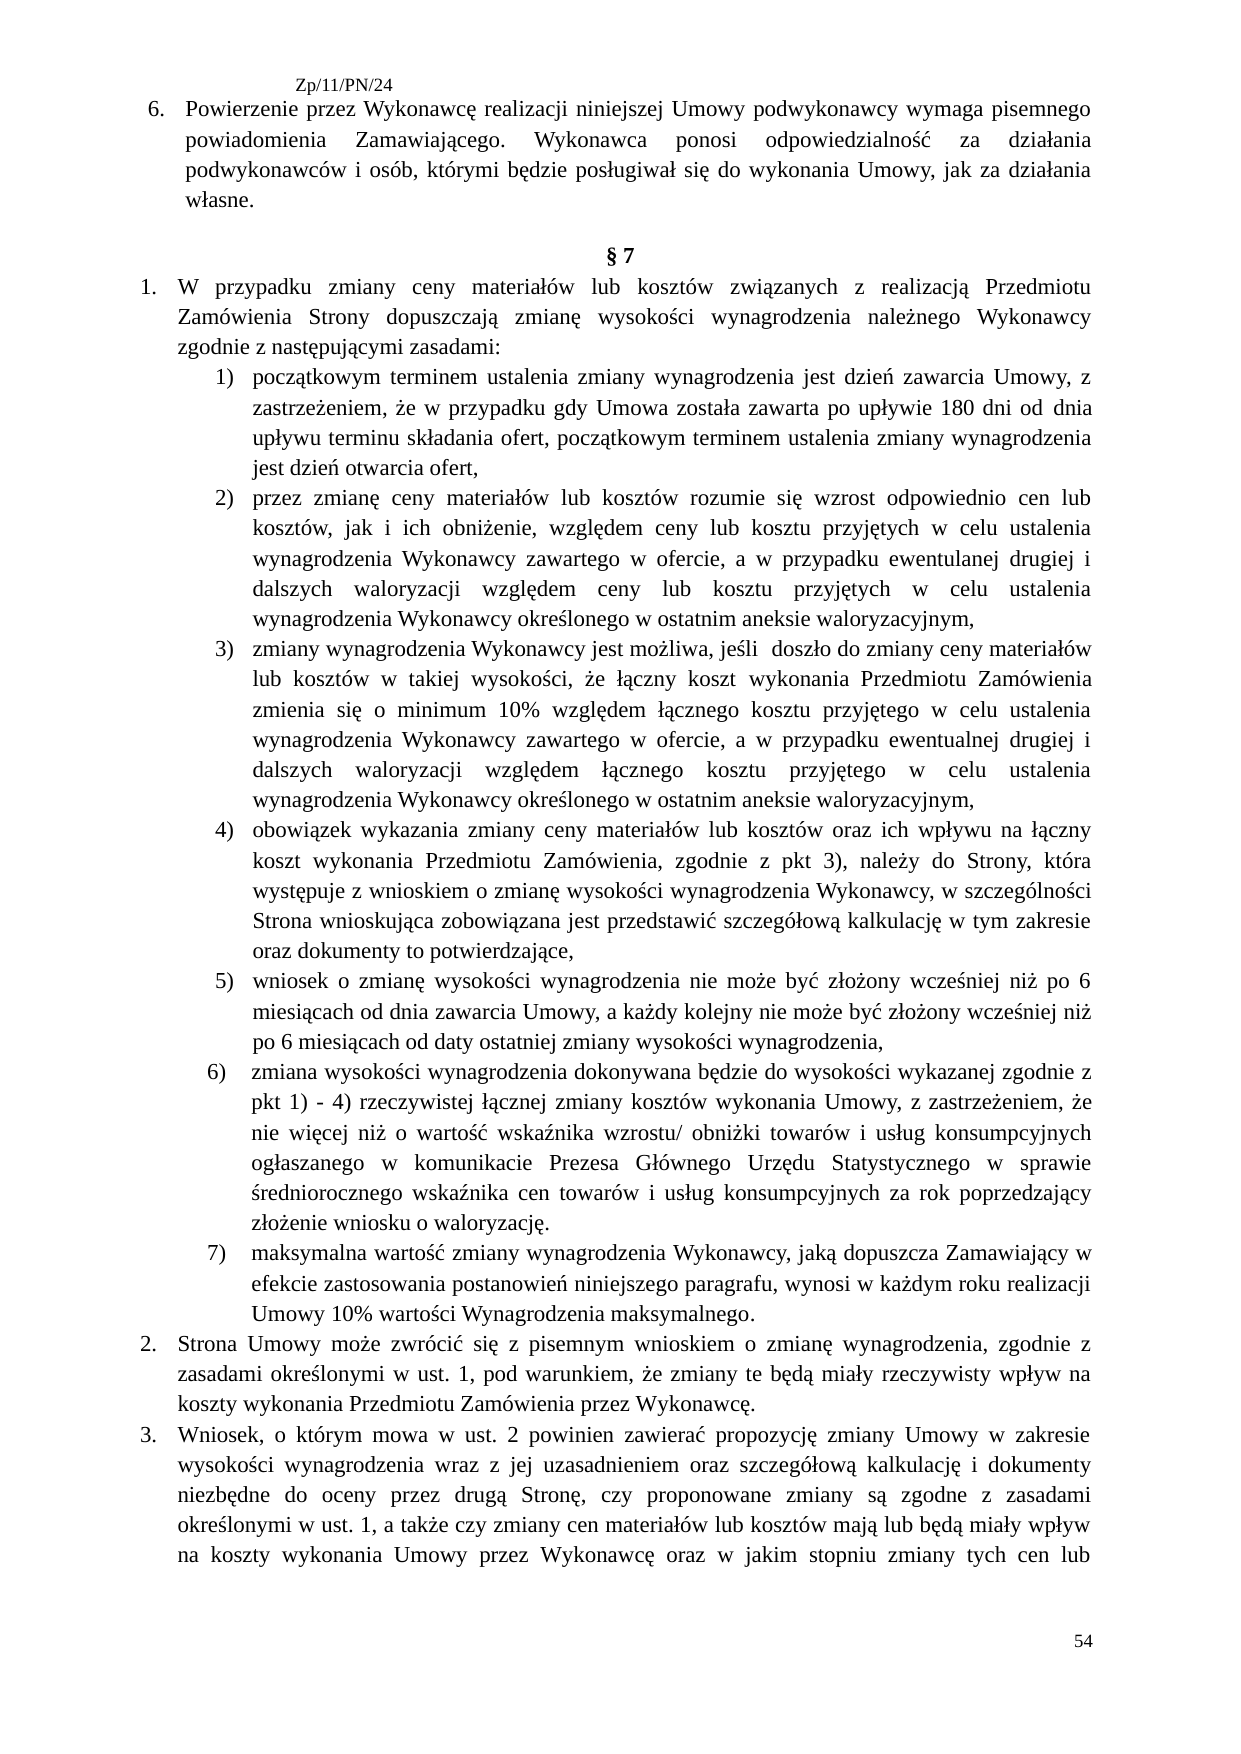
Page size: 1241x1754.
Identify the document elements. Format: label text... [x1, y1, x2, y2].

list obowiązek wykazania zmiany ceny materiałów lub kosztów oraz ich wpływu na łączny koszt wykonania Przedmiotu Zamówienia, zgodnie z pkt 3), należy do Strony, która występuje z wnioskiem o zmianę wysokości wynagrodzenia Wykonawcy, w szczególności Strona wnioskująca zobowiązana jest przedstawić szczegółową kalkulację w tym zakresie oraz dokumenty to potwierdzające, [215, 816, 1092, 964]
text § 7 [148, 242, 1092, 269]
list maksymalna wartość zmiany wynagrodzenia Wykonawcy, jaką dopuszcza Zamawiający w efekcie zastosowania postanowień niniejszego paragrafu, wynosi w każdym roku realizacji Umowy 10% wartości Wynagrodzenia maksymalnego. [207, 1239, 1092, 1326]
list Powierzenie przez Wykonawcę realizacji niniejszej Umowy podwykonawcy wymaga pisemnego powiadomienia Zamawiającego. Wykonawca ponosi odpowiedzialność za działania podwykonawców i osób, którymi będzie posługiwał się do wykonania Umowy, jak za działania własne. [148, 95, 1092, 212]
list wniosek o zmianę wysokości wynagrodzenia nie może być złożony wcześniej niż po 6 miesiącach od dnia zawarcia Umowy, a każdy kolejny nie może być złożony wcześniej niż po 6 miesiącach od daty ostatniej zmiany wysokości wynagrodzenia, [215, 967, 1092, 1054]
list Strona Umowy może zwrócić się z pisemnym wnioskiem o zmianę wynagrodzenia, zgodnie z zasadami określonymi w ust. 1, pod warunkiem, że zmiany te będą miały rzeczywisty wpływ na koszty wykonania Przedmiotu Zamówienia przez Wykonawcę. [140, 1330, 1092, 1417]
list przez zmianę ceny materiałów lub kosztów rozumie się wzrost odpowiednio cen lub kosztów, jak i ich obniżenie, względem ceny lub kosztu przyjętych w celu ustalenia wynagrodzenia Wykonawcy zawartego w ofercie, a w przypadku ewentulanej drugiej i dalszych waloryzacji względem ceny lub kosztu przyjętych w celu ustalenia wynagrodzenia Wykonawcy określonego w ostatnim aneksie waloryzacyjnym, [215, 484, 1092, 631]
list zmiany wynagrodzenia Wykonawcy jest możliwa, jeśli doszło do zmiany ceny materiałów lub kosztów w takiej wysokości, że łączny koszt wykonania Przedmiotu Zamówienia zmienia się o minimum 10% względem łącznego kosztu przyjętego w celu ustalenia wynagrodzenia Wykonawcy zawartego w ofercie, a w przypadku ewentualnej drugiej i dalszych waloryzacji względem łącznego kosztu przyjętego w celu ustalenia wynagrodzenia Wykonawcy określonego w ostatnim aneksie waloryzacyjnym, [215, 635, 1092, 813]
list początkowym terminem ustalenia zmiany wynagrodzenia jest dzień zawarcia Umowy, z zastrzeżeniem, że w przypadku gdy Umowa została zawarta po upływie 180 dni od dnia upływu terminu składania ofert, początkowym terminem ustalenia zmiany wynagrodzenia jest dzień otwarcia ofert, [215, 363, 1092, 480]
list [140, 1421, 1092, 1568]
list zmiana wysokości wynagrodzenia dokonywana będzie do wysokości wykazanej zgodnie z pkt 1) - 4) rzeczywistej łącznej zmiany kosztów wykonania Umowy, z zastrzeżeniem, że nie więcej niż o wartość wskaźnika wzrostu/ obniżki towarów i usług konsumpcyjnych ogłaszanego w komunikacie Prezesa Głównego Urzędu Statystycznego w sprawie średniorocznego wskaźnika cen towarów i usług konsumpcyjnych za rok poprzedzający złożenie wniosku o waloryzację. [207, 1058, 1092, 1236]
list W przypadku zmiany ceny materiałów lub kosztów związanych z realizacją Przedmiotu Zamówienia Strony dopuszczają zmianę wysokości wynagrodzenia należnego Wykonawcy zgodnie z następującymi zasadami: [140, 273, 1092, 359]
